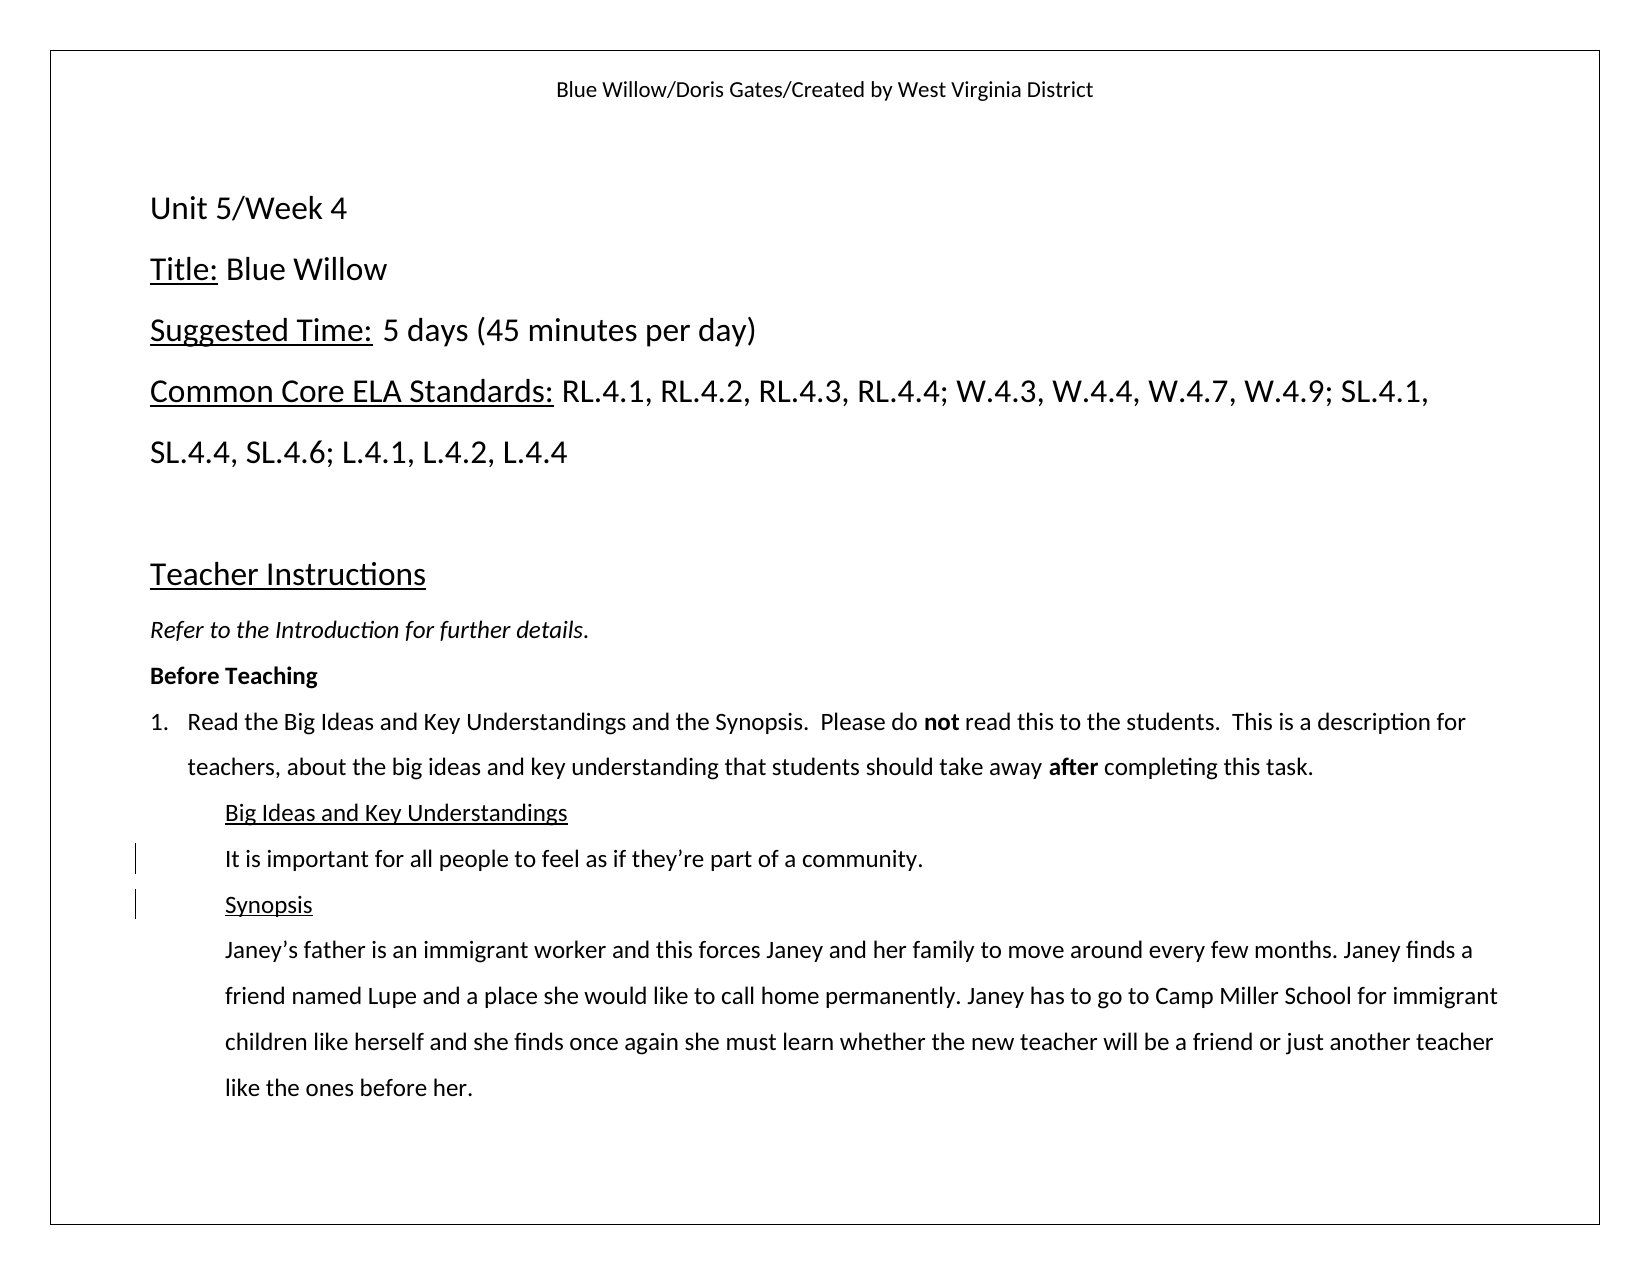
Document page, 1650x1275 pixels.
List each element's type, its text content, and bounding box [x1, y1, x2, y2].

text Title: Blue Willow [150, 248, 1500, 289]
text Before Teaching [150, 660, 1500, 691]
list Read the Big Ideas and Key Understandings and the Synopsis. Please do not read this to the students. This is a description for teachers, about the big ideas and key understanding that students should take away after completing this task. [150, 706, 1500, 782]
text It is important for all people to feel as if they’re part of a community. [150, 843, 1500, 873]
text Teacher Instructions [150, 553, 1500, 594]
text Refer to the Introduction for further details. [150, 614, 1500, 645]
text Unit 5/Week 4 [150, 187, 1500, 228]
text Big Ideas and Key Understandings [150, 797, 1500, 828]
text Suggested Time: 5 days (45 minutes per day) [150, 309, 1500, 350]
text Common Core ELA Standards: RL.4.1, RL.4.2, RL.4.3, RL.4.4; W.4.3, W.4.4, W.4.7, W.4.9; SL.4.1, SL.4.4, SL.4.6; L.4.1, L.4.2, L.4.4 [150, 370, 1500, 472]
text Synopsis [187, 889, 1500, 919]
text Janey’s father is an immigrant worker and this forces Janey and her family to move around every few months. Janey finds a friend named Lupe and a place she would like to call home permanently. Janey has to go to Camp Miller School for immigrant children like herself and she finds once again she must learn whether the new teacher will be a friend or just another teacher like the ones before her. [225, 934, 1500, 1102]
